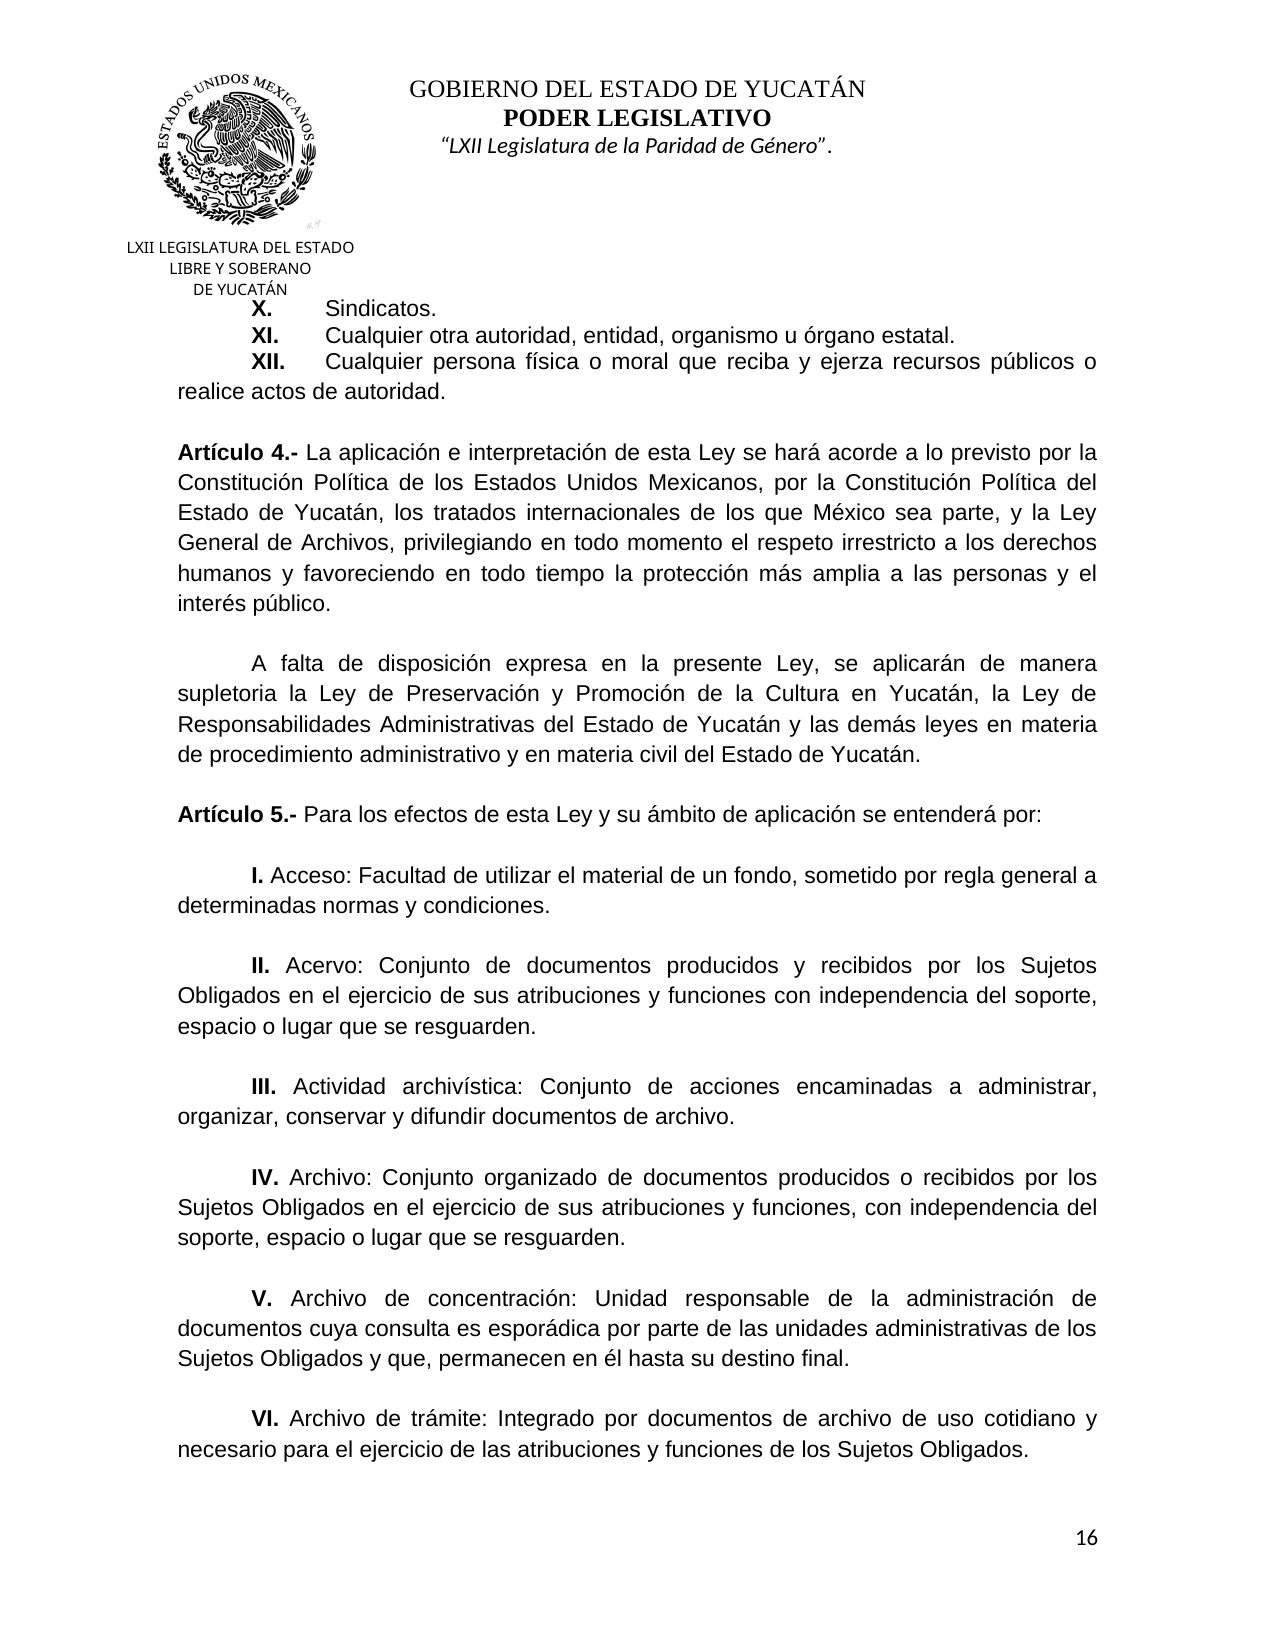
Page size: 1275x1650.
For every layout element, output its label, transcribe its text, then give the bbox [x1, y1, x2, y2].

text IV. Archivo: Conjunto organizado de documentos producidos o recibidos por los Sujetos Obligados en el ejercicio de sus atribuciones y funciones, con independencia del soporte, espacio o lugar que se resguarden. [177, 1164, 1098, 1250]
text II. Acervo: Conjunto de documentos producidos y recibidos por los Sujetos Obligados en el ejercicio de sus atribuciones y funciones con independencia del soporte, espacio o lugar que se resguarden. [177, 952, 1098, 1039]
text A falta de disposición expresa en la presente Ley, se aplicarán de manera supletoria la Ley de Preservación y Promoción de la Cultura en Yucatán, la Ley de Responsabilidades Administrativas del Estado de Yucatán y las demás leyes en materia de procedimiento administrativo y en materia civil del Estado de Yucatán. [177, 650, 1098, 767]
text XII. Cualquier persona física o moral que reciba y ejerza recursos públicos o realice actos de autoridad. [177, 348, 1098, 404]
text Artículo 4.- La aplicación e interpretación de esta Ley se hará acorde a lo previsto por la Constitución Política de los Estados Unidos Mexicanos, por la Constitución Política del Estado de Yucatán, los tratados internacionales de los que México sea parte, y la Ley General de Archivos, privilegiando en todo momento el respeto irrestricto a los derechos humanos y favoreciendo en todo tiempo la protección más amplia a las personas y el interés público. [177, 439, 1098, 616]
text X. Sindicatos. [177, 295, 1098, 322]
text I. Acceso: Facultad de utilizar el material de un fondo, sometido por regla general a determinadas normas y condiciones. [177, 862, 1098, 918]
picture [152, 64, 322, 228]
text V. Archivo de concentración: Unidad responsable de la administración de documentos cuya consulta es esporádica por parte de las unidades administrativas de los Sujetos Obligados y que, permanecen en él hasta su destino final. [177, 1284, 1098, 1371]
text VI. Archivo de trámite: Integrado por documentos de archivo de uso cotidiano y necesario para el ejercicio de las atribuciones y funciones de los Sujetos Obligados. [177, 1405, 1098, 1462]
text Artículo 5.- Para los efectos de esta Ley y su ámbito de aplicación se entenderá por: [177, 801, 1098, 827]
text XI. Cualquier otra autoridad, entidad, organismo u órgano estatal. [177, 322, 1098, 348]
text III. Actividad archivística: Conjunto de acciones encaminadas a administrar, organizar, conservar y difundir documentos de archivo. [177, 1073, 1098, 1129]
